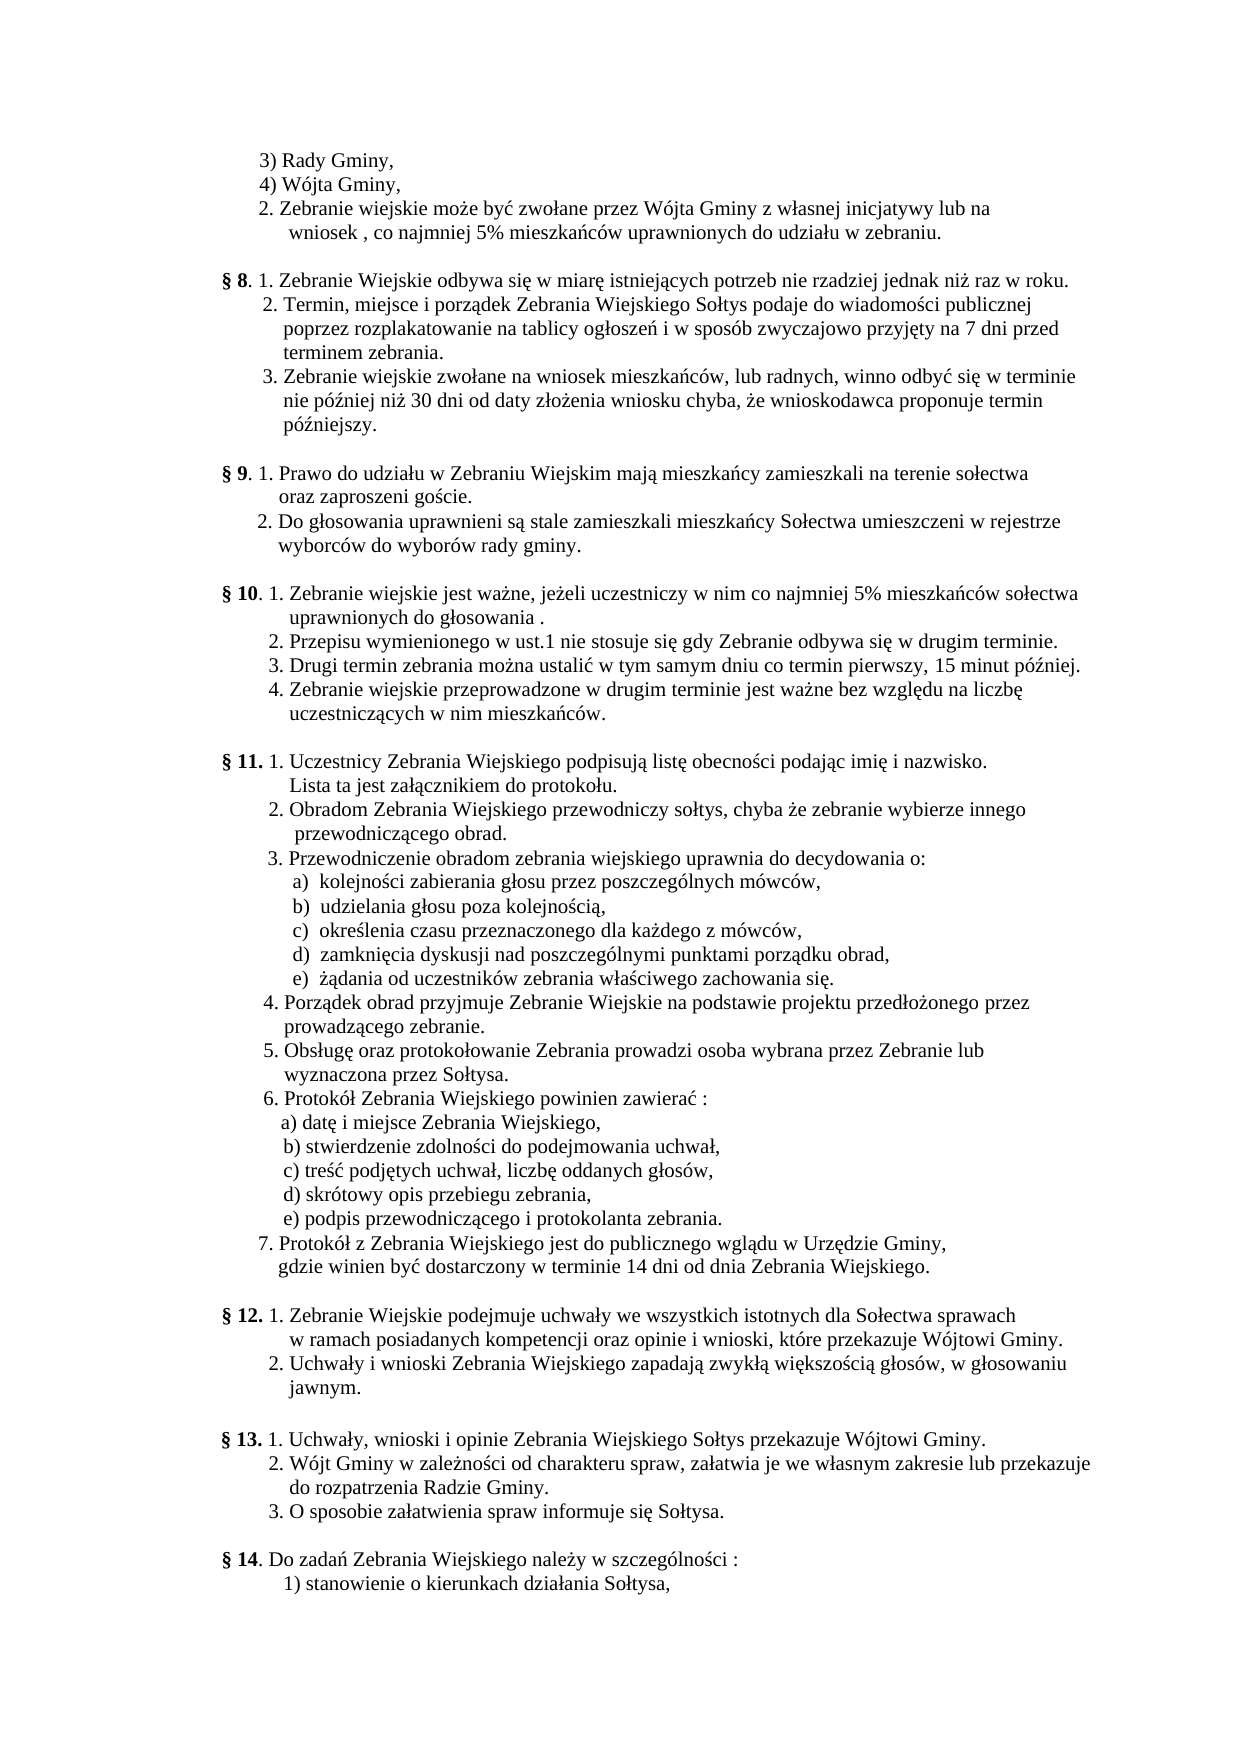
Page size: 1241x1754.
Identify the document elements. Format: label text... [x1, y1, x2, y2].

text 2. Termin, miejsce i porządek Zebrania Wiejskiego Sołtys podaje do wiadomości publicznej [148, 292, 1093, 316]
text gdzie winien być dostarczony w terminie 14 dni od dnia Zebrania Wiejskiego. [148, 1254, 1093, 1278]
text oraz zaproszeni goście. [148, 484, 1093, 508]
text § 9. 1. Prawo do udziału w Zebraniu Wiejskim mają mieszkańcy zamieszkali na terenie sołectwa [148, 460, 1093, 484]
text poprzez rozplakatowanie na tablicy ogłoszeń i w sposób zwyczajowo przyjęty na 7 dni przed [148, 316, 1093, 340]
text do rozpatrzenia Radzie Gminy. [148, 1475, 1093, 1499]
text a) kolejności zabierania głosu przez poszczególnych mówców, [110, 869, 1093, 893]
text 3. Zebranie wiejskie zwołane na wniosek mieszkańców, lub radnych, winno odbyć się w terminie [148, 364, 1093, 388]
text 3. Przewodniczenie obradom zebrania wiejskiego uprawnia do decydowania o: [148, 845, 1093, 869]
text 2. Uchwały i wnioski Zebrania Wiejskiego zapadają zwykłą większością głosów, w głosowaniu [148, 1351, 1093, 1375]
text e) żądania od uczestników zebrania właściwego zachowania się. [110, 966, 1093, 990]
text b) udzielania głosu poza kolejnością, [110, 893, 1093, 918]
text późniejszy. [148, 412, 1093, 436]
text Lista ta jest załącznikiem do protokołu. [148, 773, 1093, 797]
text § 14. Do zadań Zebrania Wiejskiego należy w szczególności : [148, 1547, 1093, 1571]
text 5. Obsługę oraz protokołowanie Zebrania prowadzi osoba wybrana przez Zebranie lub [148, 1038, 1093, 1062]
text § 10. 1. Zebranie wiejskie jest ważne, jeżeli uczestniczy w nim co najmniej 5% mieszkańców sołectwa [148, 581, 1093, 605]
text 2. Obradom Zebrania Wiejskiego przewodniczy sołtys, chyba że zebranie wybierze innego [148, 797, 1093, 821]
text w ramach posiadanych kompetencji oraz opinie i wnioski, które przekazuje Wójtowi Gminy. [148, 1327, 1093, 1351]
text § 12. 1. Zebranie Wiejskie podejmuje uchwały we wszystkich istotnych dla Sołectwa sprawach [148, 1303, 1093, 1327]
text wyborców do wyborów rady gminy. [148, 533, 1093, 557]
text b) stwierdzenie zdolności do podejmowania uchwał, [148, 1134, 1093, 1158]
text nie później niż 30 dni od daty złożenia wniosku chyba, że wnioskodawca proponuje termin [148, 388, 1093, 412]
text prowadzącego zebranie. [148, 1014, 1093, 1038]
text c) treść podjętych uchwał, liczbę oddanych głosów, [148, 1158, 1093, 1182]
text a) datę i miejsce Zebrania Wiejskiego, [281, 1110, 1093, 1134]
text przewodniczącego obrad. [148, 821, 1093, 845]
text § 13. 1. Uchwały, wnioski i opinie Zebrania Wiejskiego Sołtys przekazuje Wójtowi Gminy. [148, 1427, 1093, 1451]
text 3. O sposobie załatwienia spraw informuje się Sołtysa. [148, 1499, 1093, 1523]
text 1) stanowienie o kierunkach działania Sołtysa, [148, 1571, 1093, 1595]
text 2. Wójt Gminy w zależności od charakteru spraw, załatwia je we własnym zakresie lub przekazuje [148, 1451, 1093, 1475]
text d) skrótowy opis przebiegu zebrania, [148, 1182, 1093, 1206]
text 3) Rady Gminy, [223, 148, 1093, 172]
text 4. Zebranie wiejskie przeprowadzone w drugim terminie jest ważne bez względu na liczbę [148, 677, 1093, 701]
text d) zamknięcia dyskusji nad poszczególnymi punktami porządku obrad, [110, 942, 1093, 966]
text 7. Protokół z Zebrania Wiejskiego jest do publicznego wglądu w Urzędzie Gminy, [148, 1230, 1093, 1254]
text 2. Zebranie wiejskie może być zwołane przez Wójta Gminy z własnej inicjatywy lub na [185, 196, 1093, 220]
text 6. Protokół Zebrania Wiejskiego powinien zawierać : [148, 1086, 1093, 1110]
text wyznaczona przez Sołtysa. [148, 1062, 1093, 1086]
text 4) Wójta Gminy, [223, 172, 1093, 196]
text wniosek , co najmniej 5% mieszkańców uprawnionych do udziału w zebraniu. [148, 220, 1093, 244]
text uczestniczących w nim mieszkańców. [148, 701, 1093, 725]
text uprawnionych do głosowania . [148, 605, 1093, 629]
text § 11. 1. Uczestnicy Zebrania Wiejskiego podpisują listę obecności podając imię i nazwisko. [148, 749, 1093, 773]
text jawnym. [148, 1375, 1093, 1399]
text terminem zebrania. [148, 340, 1093, 364]
text c) określenia czasu przeznaczonego dla każdego z mówców, [110, 918, 1093, 942]
text e) podpis przewodniczącego i protokolanta zebrania. [148, 1206, 1093, 1230]
text 3. Drugi termin zebrania można ustalić w tym samym dniu co termin pierwszy, 15 minut później. [148, 653, 1093, 677]
text 2. Przepisu wymienionego w ust.1 nie stosuje się gdy Zebranie odbywa się w drugim terminie. [148, 629, 1093, 653]
text § 8. 1. Zebranie Wiejskie odbywa się w miarę istniejących potrzeb nie rzadziej jednak niż raz w roku. [148, 268, 1093, 292]
text 4. Porządek obrad przyjmuje Zebranie Wiejskie na podstawie projektu przedłożonego przez [148, 990, 1093, 1014]
text 2. Do głosowania uprawnieni są stale zamieszkali mieszkańcy Sołectwa umieszczeni w rejestrze [148, 508, 1093, 533]
